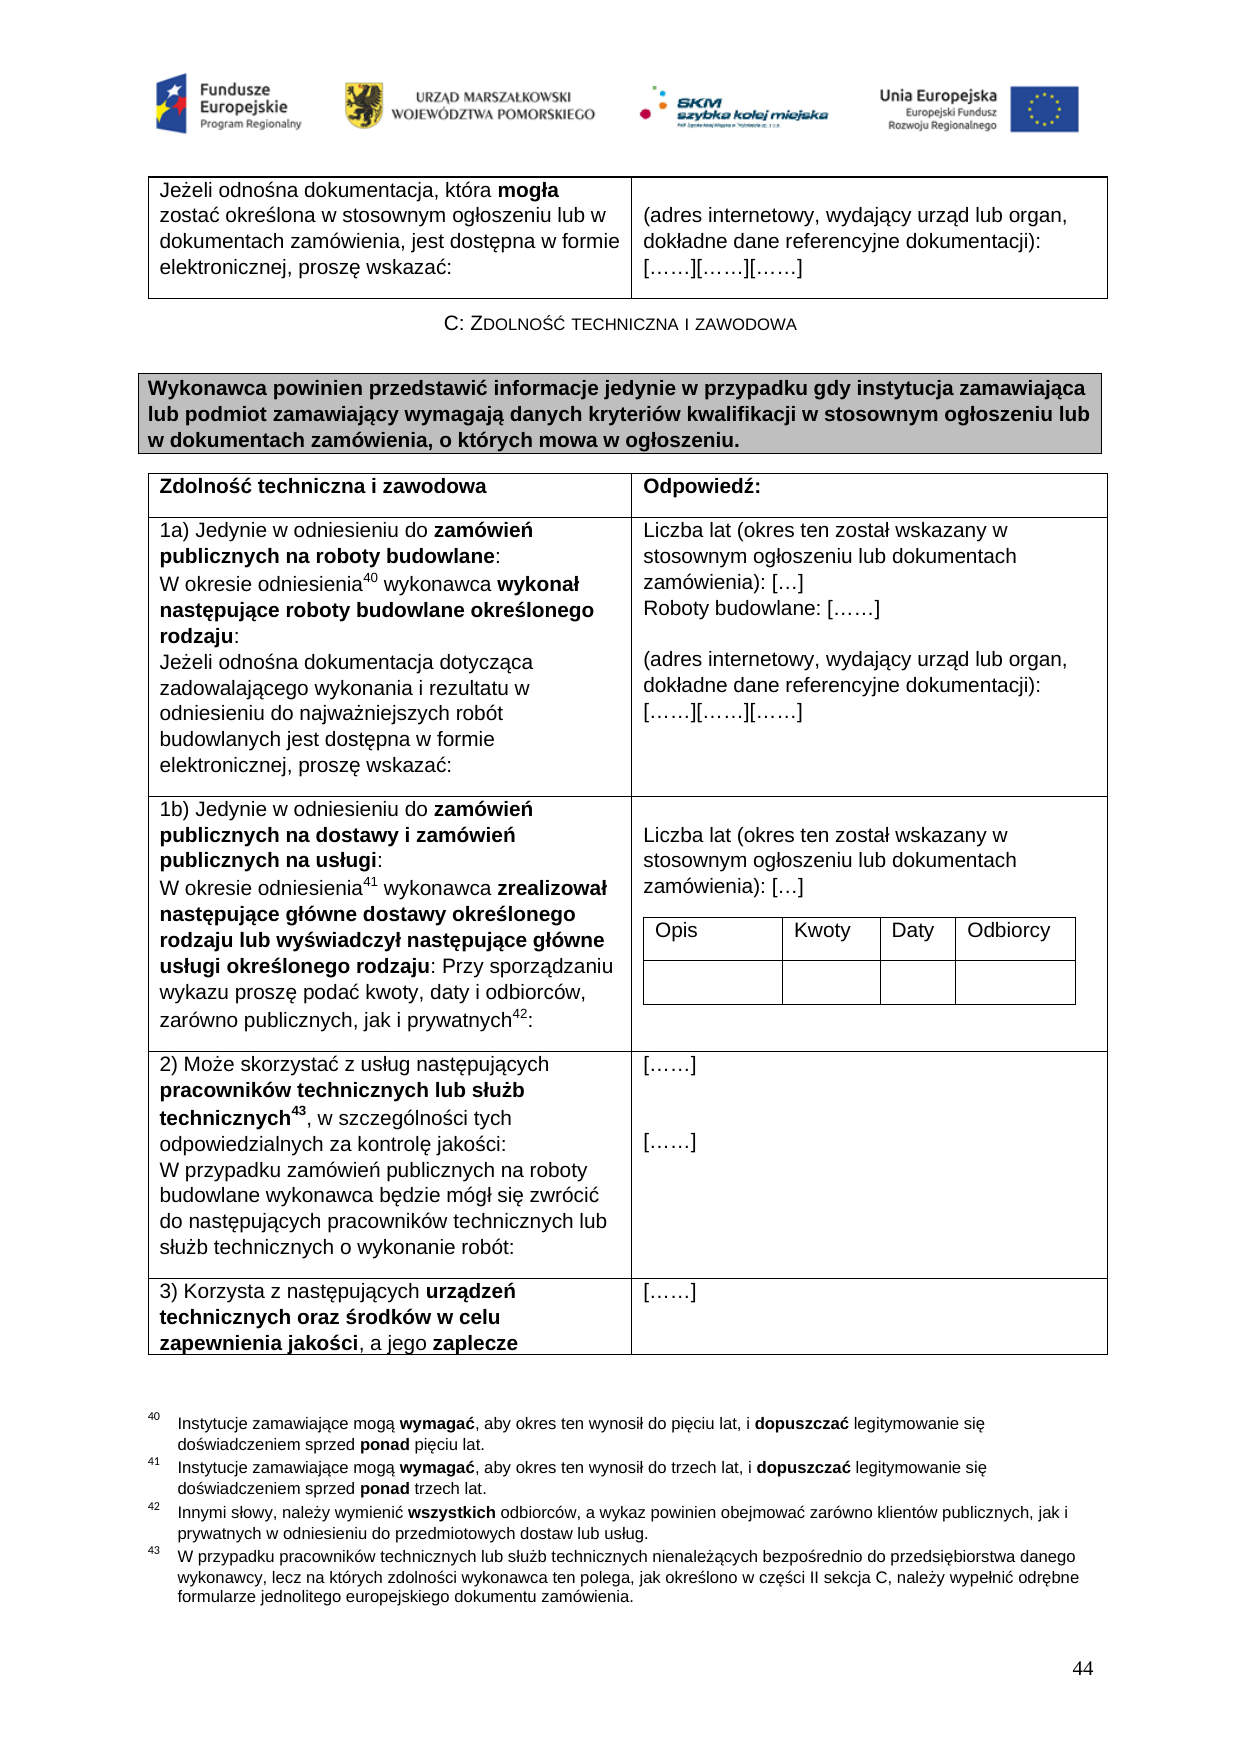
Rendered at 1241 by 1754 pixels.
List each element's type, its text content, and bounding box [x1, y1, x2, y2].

table_cell [……] [632, 1279, 1107, 1354]
table_header Odpowiedź: [632, 474, 1107, 517]
table_cell [……] (adres internetowy, wydający urząd lub organ, dokładne dane referencyjne dokumentacji): [……][……][……] [632, 178, 1107, 298]
text C: Zdolność techniczna i zawodowa [148, 311, 1093, 335]
table_cell 1b) Jedynie w odniesieniu do zamówień publicznych na dostawy i zamówień publicznych na usługi: W okresie odniesienia wykonawca zrealizował następujące główne dostawy określonego rodzaju lub wyświadczył następujące główne usługi określonego rodzaju: Przy sporządzaniu wykazu proszę podać kwoty, daty i odbiorców, zarówno publicznych, jak i prywatnych: [149, 797, 631, 1051]
table_cell 3) Korzysta z następujących urządzeń technicznych oraz środków w celu zapewnienia jakości, a jego zaplecze naukowo-badawcze jest następujące: [149, 1279, 631, 1354]
table_cell 2) Może skorzystać z usług następujących pracowników technicznych lub służb technicznych, w szczególności tych odpowiedzialnych za kontrolę jakości: W przypadku zamówień publicznych na roboty budowlane wykonawca będzie mógł się zwrócić do następujących pracowników technicznych lub służb technicznych o wykonanie robót: [149, 1052, 631, 1278]
table_cell Liczba lat (okres ten został wskazany w stosownym ogłoszeniu lub dokumentach zamówienia): […] Roboty budowlane: [……] (adres internetowy, wydający urząd lub organ, dokładne dane referencyjne dokumentacji): [……][……][……] [632, 518, 1107, 796]
table_header Zdolność techniczna i zawodowa [149, 474, 631, 517]
table_cell Liczba lat (okres ten został wskazany w stosownym ogłoszeniu lub dokumentach zamówienia): […] [632, 797, 1107, 1051]
picture [147, 73, 1093, 148]
table_cell [……] [……] [632, 1052, 1107, 1278]
text Wykonawca powinien przedstawić informacje jedynie w przypadku gdy instytucja zamawiająca lub podmiot zamawiający wymagają danych kryteriów kwalifikacji w stosownym ogłoszeniu lub w dokumentach zamówienia, o których mowa w ogłoszeniu. [139, 374, 1101, 453]
table_cell 1a) Jedynie w odniesieniu do zamówień publicznych na roboty budowlane: W okresie odniesienia wykonawca wykonał następujące roboty budowlane określonego rodzaju: Jeżeli odnośna dokumentacja dotycząca zadowalającego wykonania i rezultatu w odniesieniu do najważniejszych robót budowlanych jest dostępna w formie elektronicznej, proszę wskazać: [149, 518, 631, 796]
